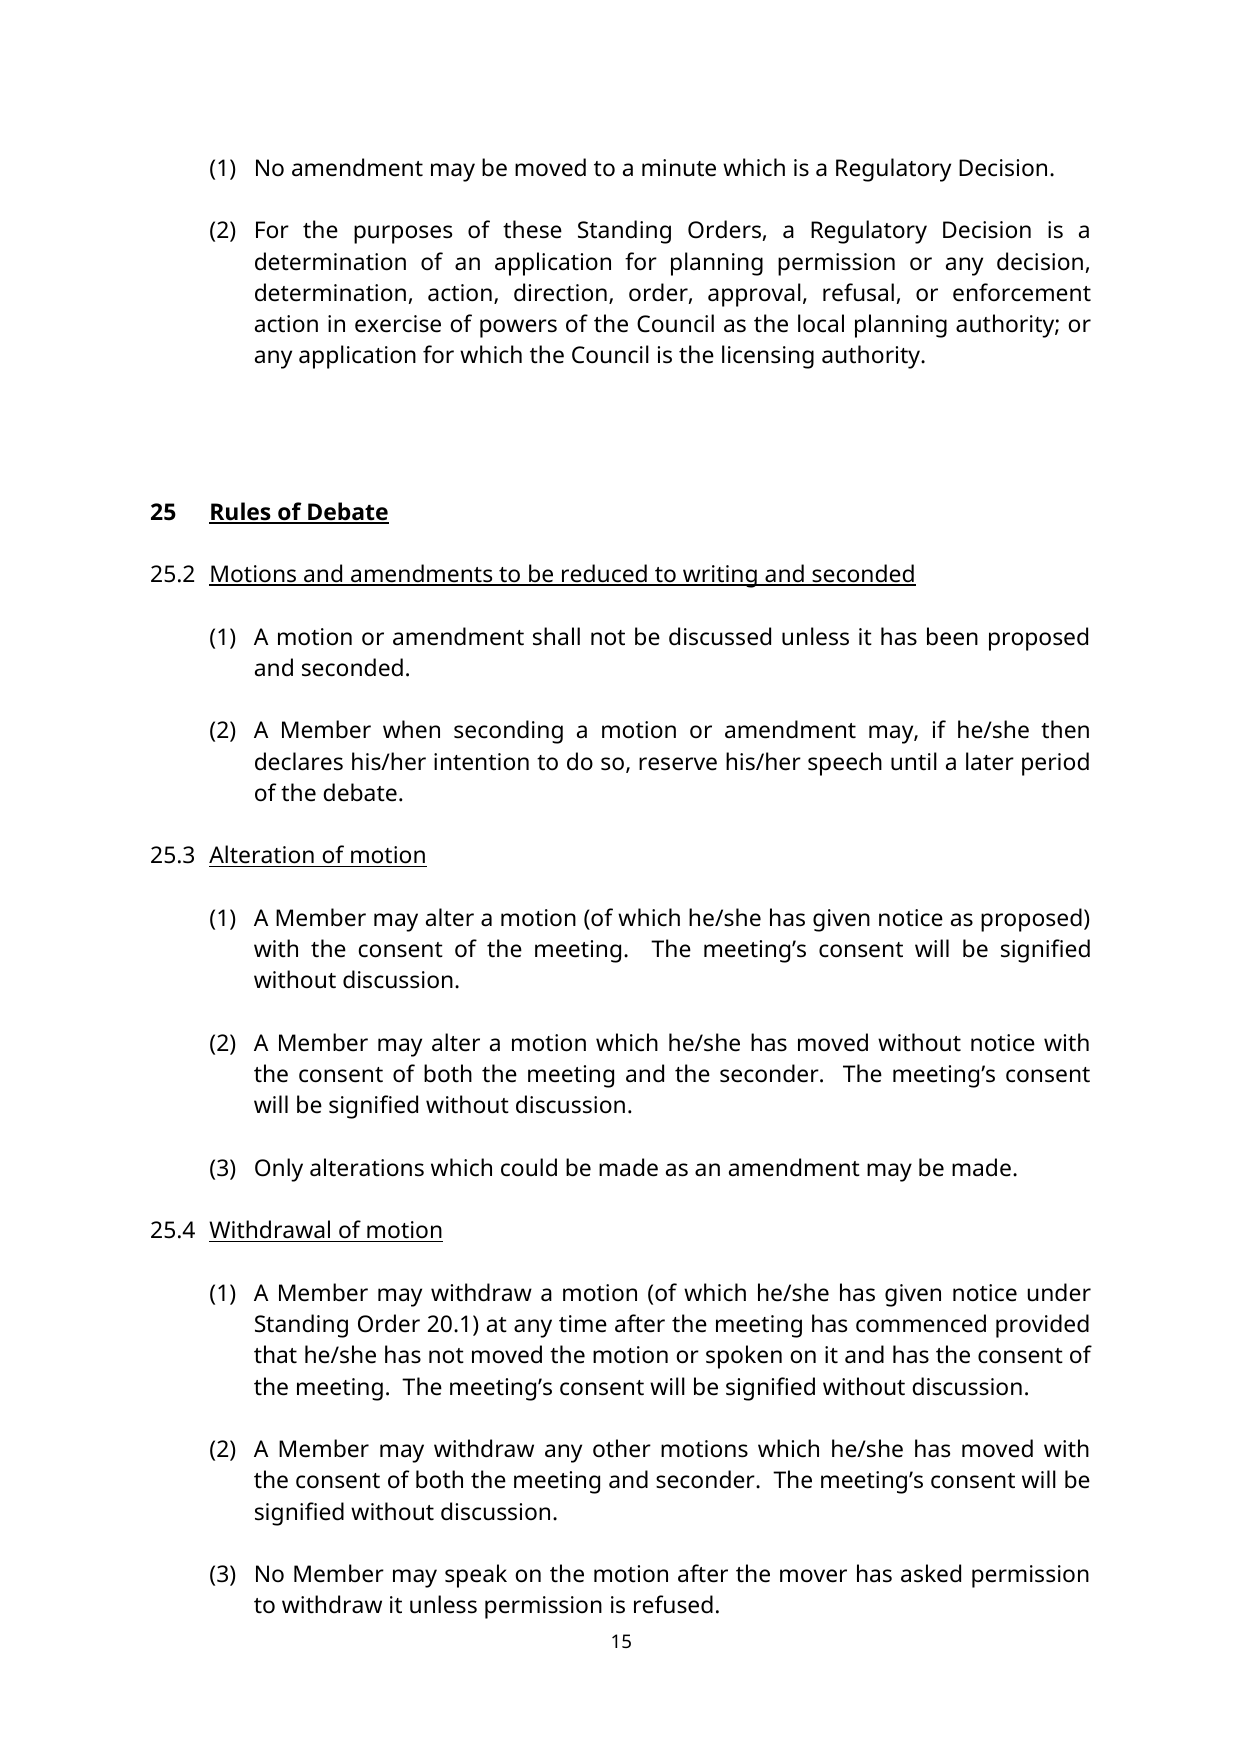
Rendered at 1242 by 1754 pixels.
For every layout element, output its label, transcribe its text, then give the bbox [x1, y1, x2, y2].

list Motions and amendments to be reduced to writing and seconded [150, 558, 1092, 589]
list A Member may alter a motion (of which he/she has given notice as proposed) with the consent of the meeting. The meeting’s consent will be signified without discussion. [209, 902, 1092, 996]
list Alteration of motion [150, 839, 1092, 871]
list A motion or amendment shall not be discussed unless it has been proposed and seconded. [209, 621, 1092, 683]
list A Member when seconding a motion or amendment may, if he/she then declares his/her intention to do so, reserve his/her speech until a later period of the debate. [209, 714, 1092, 808]
list A Member may withdraw any other motions which he/she has moved with the consent of both the meeting and seconder. The meeting’s consent will be signified without discussion. [209, 1433, 1092, 1527]
list For the purposes of these Standing Orders, a Regulatory Decision is a determination of an application for planning permission or any decision, determination, action, direction, order, approval, refusal, or enforcement action in exercise of powers of the Council as the local planning authority; or any application for which the Council is the licensing authority. [209, 214, 1092, 371]
list Only alterations which could be made as an amendment may be made. [209, 1152, 1092, 1183]
list Rules of Debate [150, 496, 1092, 527]
list No Member may speak on the motion after the mover has asked permission to withdraw it unless permission is refused. [209, 1558, 1092, 1621]
list A Member may alter a motion which he/she has moved without notice with the consent of both the meeting and the seconder. The meeting’s consent will be signified without discussion. [209, 1027, 1092, 1121]
list Withdrawal of motion [150, 1214, 1092, 1246]
list A Member may withdraw a motion (of which he/she has given notice under Standing Order 20.1) at any time after the meeting has commenced provided that he/she has not moved the motion or spoken on it and has the consent of the meeting. The meeting’s consent will be signified without discussion. [209, 1277, 1092, 1402]
list No amendment may be moved to a minute which is a Regulatory Decision. [209, 152, 1092, 183]
